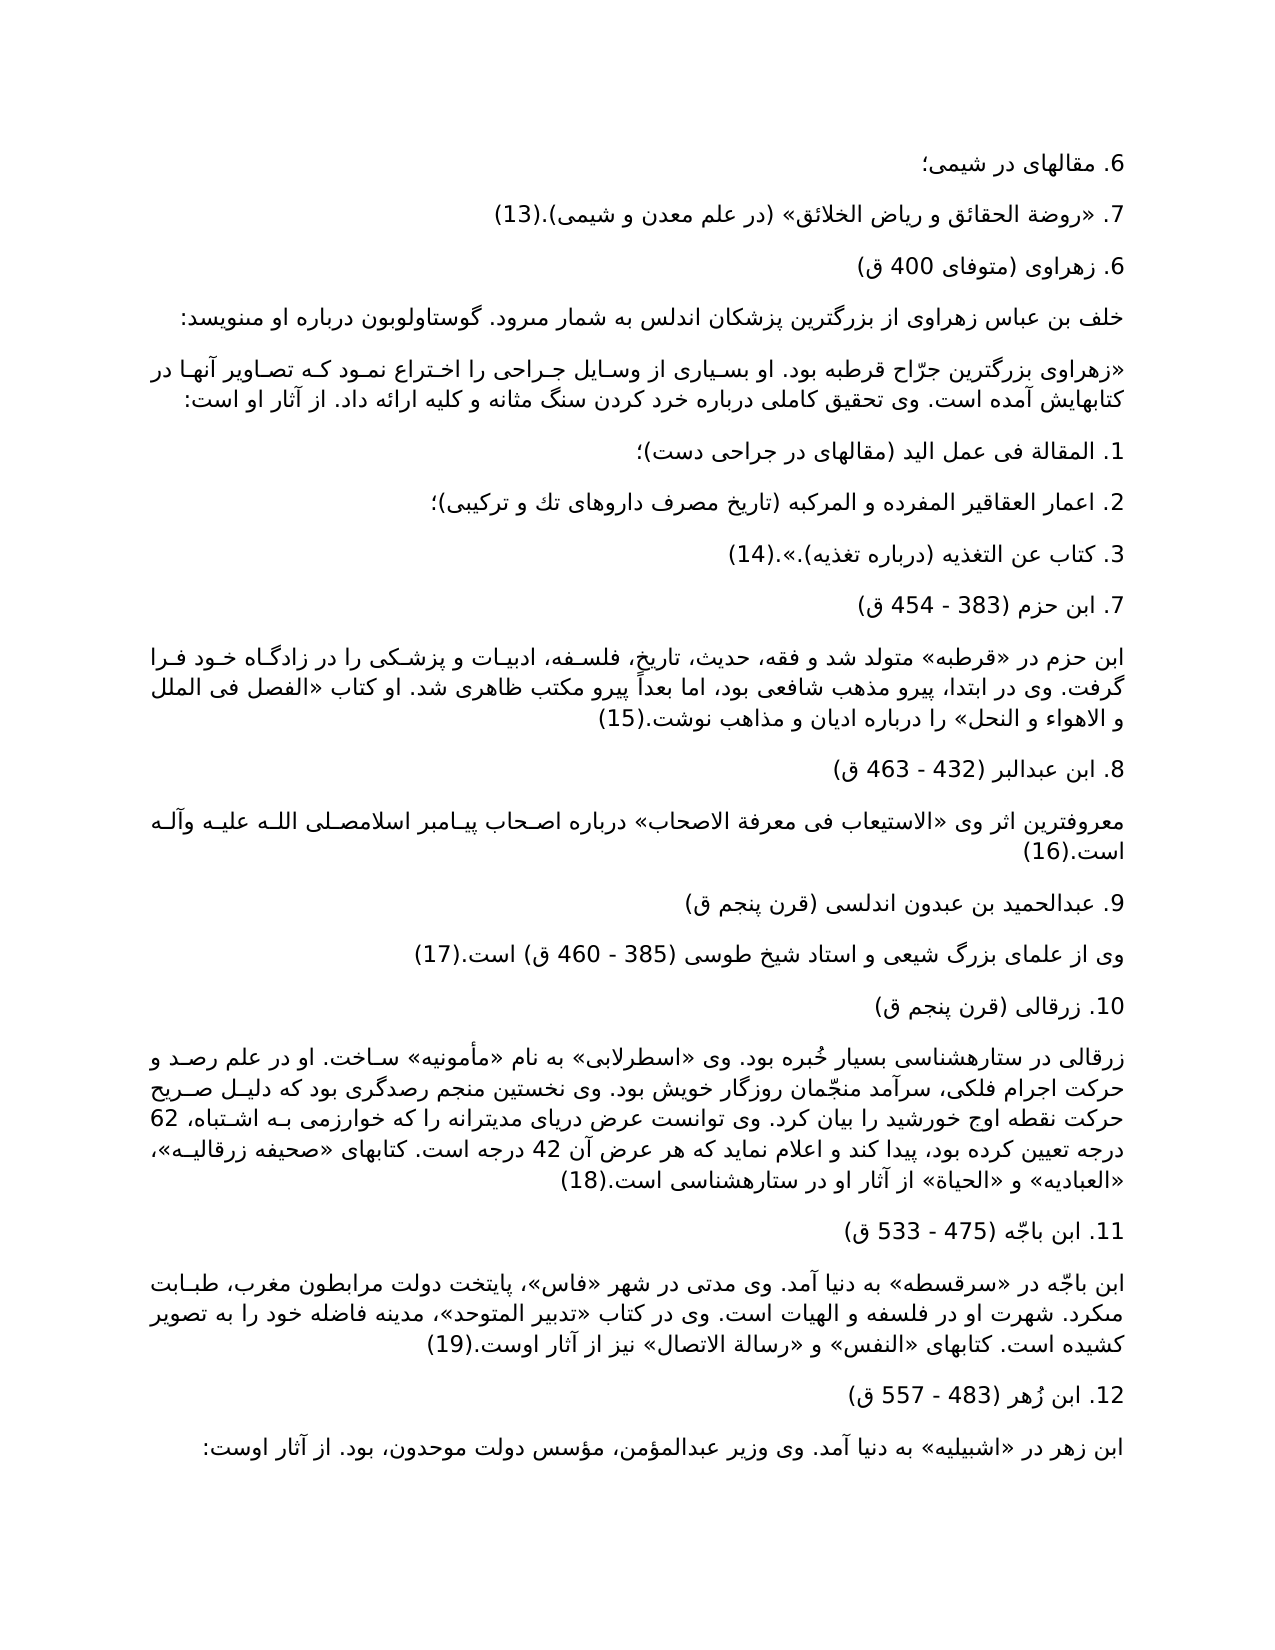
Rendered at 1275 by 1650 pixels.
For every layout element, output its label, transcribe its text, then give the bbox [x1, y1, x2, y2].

text 7. «روضة الحقائق و رياض الخلائق» (در علم معدن و شيمى).(13) [150, 201, 1125, 228]
text 11. ابن باجّه (475 - 533 ق) [150, 1218, 1125, 1245]
text 7. ابن حزم (383 - 454 ق) [150, 592, 1125, 619]
text 12. ابن زُهر (483 - 557 ق) [150, 1382, 1125, 1409]
text 2. اعمار العقاقير المفرده و المركبه (تاريخ مصرف داروهاى تك و تركيبى)؛ [150, 489, 1125, 516]
text 6. زهراوى (متوفاى 400 ق) [150, 253, 1125, 279]
text 8. ابن عبدالبر (432 - 463 ق) [150, 756, 1125, 783]
text خلف بن عباس زهراوى از بزرگ‏ترين پزشكان اندلس به شمار مى‏رود. گوستاولوبون درباره او مى‏نويسد: [150, 304, 1125, 331]
text وى از علماى بزرگ شيعى و استاد شيخ طوسى (385 - 460 ق) است.(17) [150, 941, 1125, 968]
text 1. المقالة فى عمل اليد (مقاله‏اى در جراحى دست)؛ [150, 438, 1125, 464]
text «زهراوى بزرگ‏ترين جرّاح قرطبه بود. او بسيارى از وسايل جراحى را اختراع نمود كه تصاوير آنها در كتابهايش آمده است. وى تحقيق كاملى درباره خرد كردن سنگ مثانه و كليه ارائه داد. از آثار او است: [150, 356, 1125, 413]
text 9. عبدالحميد بن عبدون اندلسى (قرن پنجم ق) [150, 890, 1125, 917]
text 10. زرقالى (قرن پنجم ق) [150, 993, 1125, 1019]
text ابن زهر در «اشبيليه» به دنيا آمد. وى وزير عبدالمؤمن، مؤسس دولت موحدون، بود. از آثار اوست: [150, 1434, 1125, 1461]
text معروف‏ترين اثر وى «الاستيعاب فى معرفة الاصحاب» درباره اصحاب پيامبر اسلام‏صلى الله عليه وآله است.(16) [150, 808, 1125, 865]
text 6. مقاله‏اى در شيمى؛ [150, 150, 1125, 177]
text ابن باجّه در «سرقسطه» به دنيا آمد. وى مدتى در شهر «فاس»، پايتخت دولت مرابطون مغرب، طبابت مى‏كرد. شهرت او در فلسفه و الهيات است. وى در كتاب «تدبير المتوحد»، مدينه فاضله خود را به تصوير كشيده است. كتابهاى «النفس» و «رسالة الاتصال» نيز از آثار اوست.(19) [150, 1270, 1125, 1358]
text 3. كتاب عن التغذيه (درباره تغذيه).».(14) [150, 541, 1125, 567]
text زرقالى در ستاره‏شناسى بسيار خُبره بود. وى «اسطرلابى» به نام «مأمونيه» ساخت. او در علم رصد و حركت اجرام فلكى، سرآمد منجّمان روزگار خويش بود. وى نخستين منجم رصدگرى بود كه دليل صريح حركت نقطه اوج خورشيد را بيان كرد. وى توانست عرض درياى مديترانه را كه خوارزمى به اشتباه، 62 درجه تعيين كرده بود، پيدا كند و اعلام نمايد كه هر عرض آن 42 درجه است. كتابهاى «صحيفه زرقاليه»، «العباديه» و «الحياة» از آثار او در ستاره‏شناسى است.(18) [150, 1044, 1125, 1193]
text ابن حزم در «قرطبه» متولد شد و فقه، حديث، تاريخ، فلسفه، ادبيات و پزشكى را در زادگاه خود فرا گرفت. وى در ابتدا، پيرو مذهب شافعى بود، اما بعداً پيرو مكتب ظاهرى شد. او كتاب «الفصل فى الملل و الاهواء و النحل» را درباره اديان و مذاهب نوشت.(15) [150, 644, 1125, 732]
